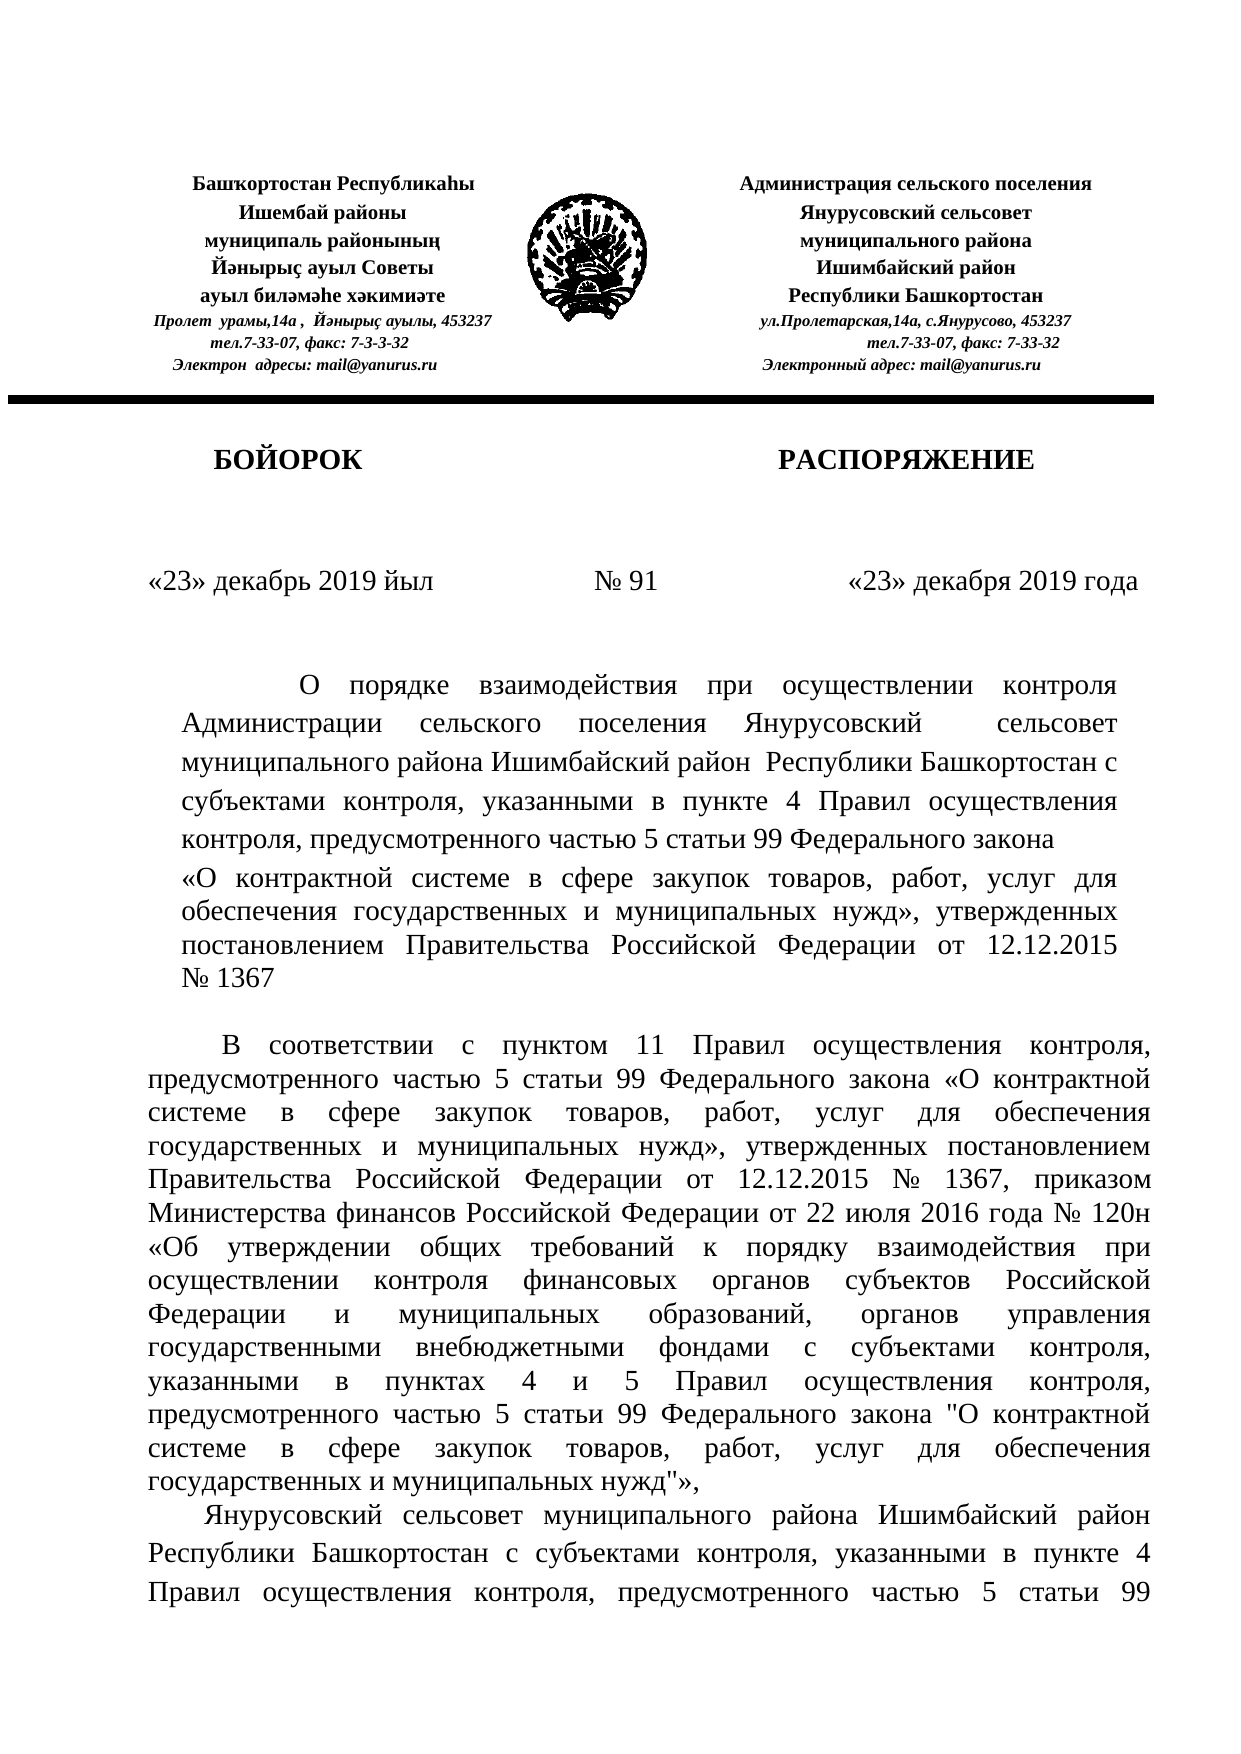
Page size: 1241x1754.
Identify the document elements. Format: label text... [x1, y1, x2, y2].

text Йәнырыҫ ауыл Советы Ишимбайский район [662, 255, 1152, 279]
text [148, 1497, 1152, 1608]
text Ишембай районы Янурусовский сельсовет [148, 200, 515, 224]
text ауыл биләмәһе хәкимиәте Республики Башкортостан [148, 283, 515, 307]
text Пролет урамы,14а , Йәнырыҫ ауылы, 453237 ул.Пролетарская,14а, с.Янурусово, 453237 [662, 310, 1152, 329]
text В соответствии с пунктом 11 Правил осуществления контроля, предусмотренного частью 5 статьи 99 Федерального закона «О контрактной системе в сфере закупок товаров, работ, услуг для обеспечения государственных и муниципальных нужд», утвержденных постановлением Правительства Российской Федерации от 12.12.2015 № 1367, приказом Министерства финансов Российской Федерации от 22 июля 2016 года № 120н «Об утверждении общих требований к порядку взаимодействия при осуществлении контроля финансовых органов субъектов Российской Федерации и муниципальных образований, органов управления государственными внебюджетными фондами с субъектами контроля, указанными в пунктах 4 и 5 Правил осуществления контроля, предусмотренного частью 5 статьи 99 Федерального закона "О контрактной системе в сфере закупок товаров, работ, услуг для обеспечения государственных и муниципальных нужд"», [148, 1027, 1152, 1497]
text Пролет урамы,14а , Йәнырыҫ ауылы, 453237 ул.Пролетарская,14а, с.Янурусово, 453237 [148, 310, 515, 329]
text ауыл биләмәһе хәкимиәте Республики Башкортостан [662, 283, 1152, 307]
text БОЙОРОК РАСПОРЯЖЕНИЕ [148, 442, 1152, 476]
text Ишембай районы Янурусовский сельсовет [662, 200, 1152, 224]
text Электрон адресы: mail@yanurus.ru Электронный адрес: mail@yanurus.ru [148, 354, 1152, 373]
table_header О порядке взаимодействия при осуществлении контроля Администрации сельского поселения Янурусовский сельсовет муниципального района Ишимбайский район Республики Башкортостан с субъектами контроля, указанными в пункте 4 Правил осуществления контроля, предусмотренного частью 5 статьи 99 Федерального закона «О контрактной системе в сфере закупок товаров, работ, услуг для обеспечения государственных и муниципальных нужд», утвержденных постановлением Правительства Российской Федерации от 12.12.2015 № 1367 [170, 667, 1129, 994]
text Йәнырыҫ ауыл Советы Ишимбайский район [148, 255, 515, 279]
text муниципаль районының муниципального района [662, 228, 1152, 252]
text муниципаль районының муниципального района [148, 228, 515, 252]
text тел.7-33-07, факс: 7-3-3-32 тел.7-33-07, факс: 7-33-32 [148, 332, 1152, 352]
text Башҡортостан Республикаһы Администрация сельского поселения [148, 171, 1152, 195]
picture [515, 188, 662, 329]
text «23» декабрь 2019 йыл № 91 «23» декабря 2019 года [148, 563, 1152, 597]
